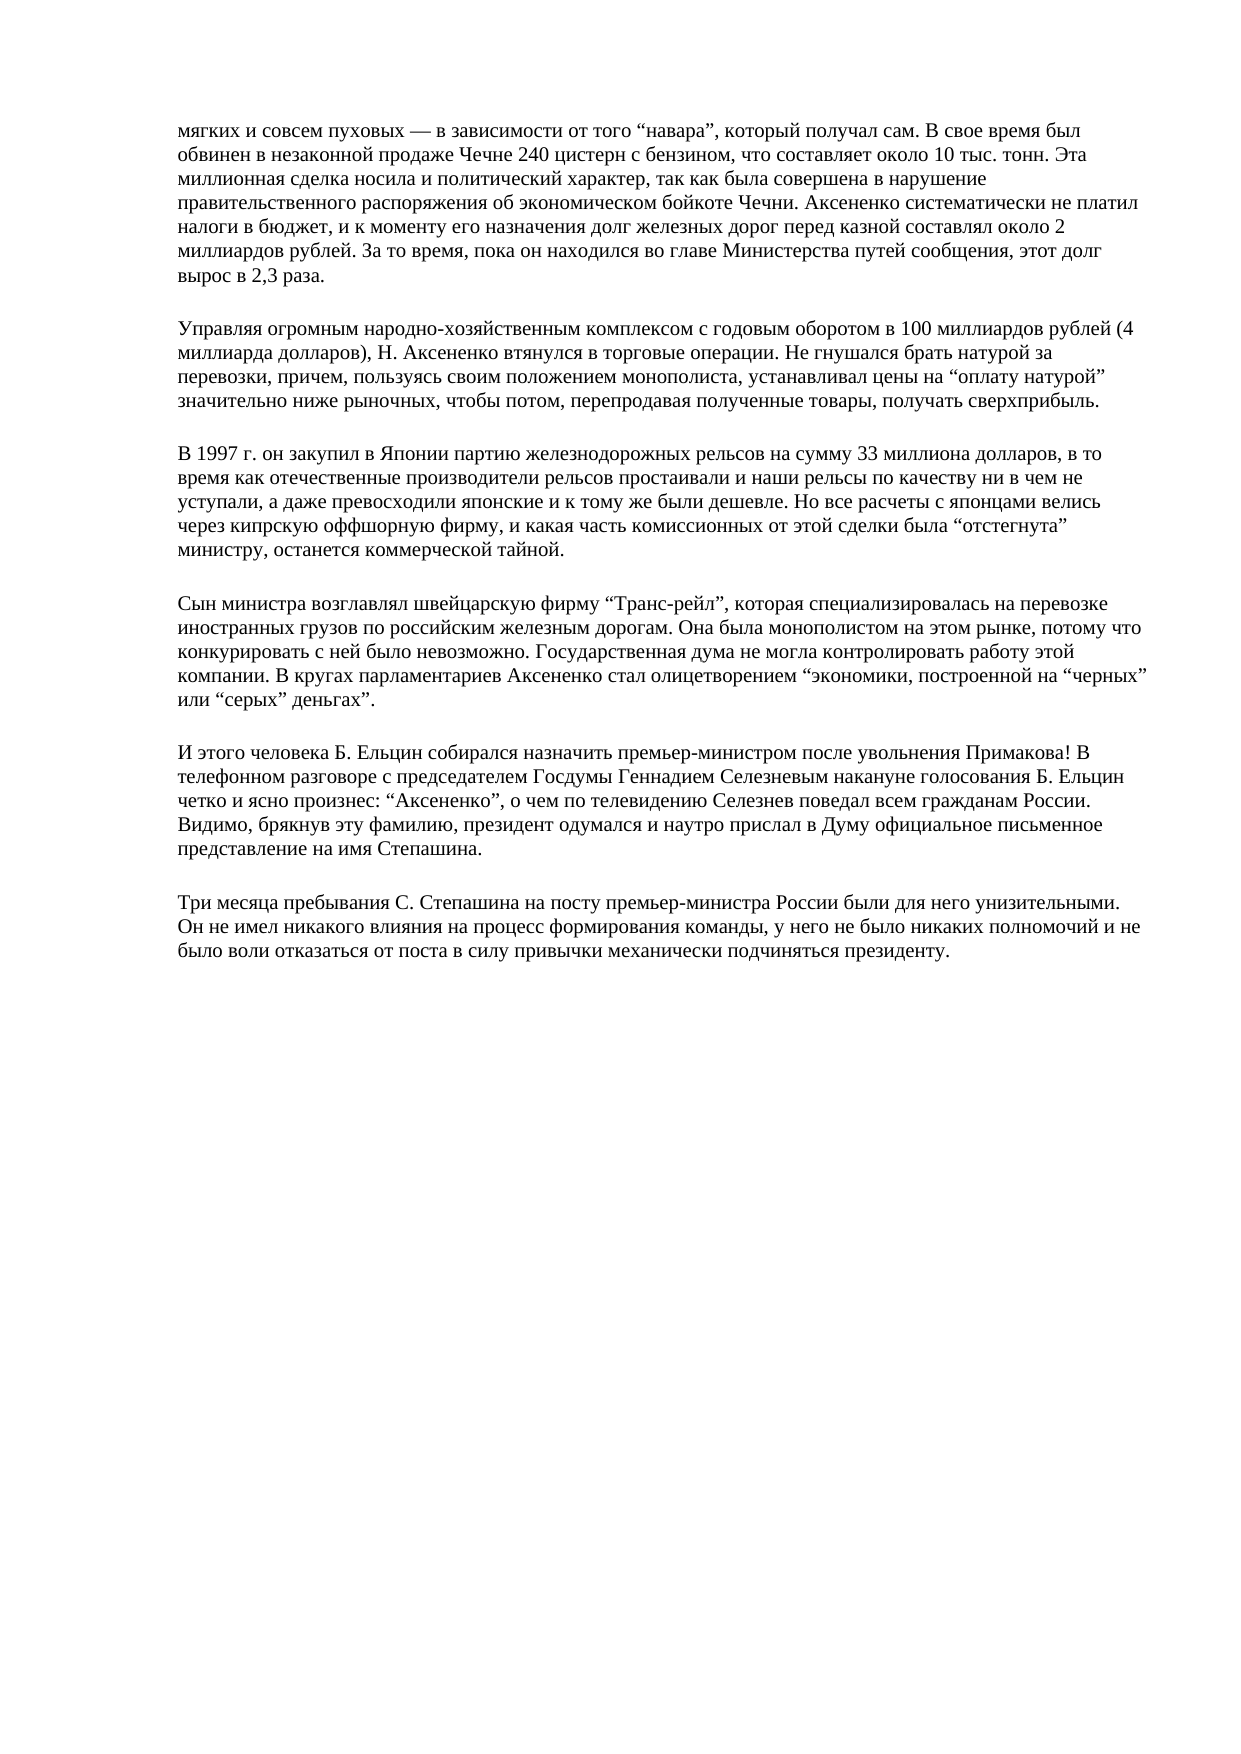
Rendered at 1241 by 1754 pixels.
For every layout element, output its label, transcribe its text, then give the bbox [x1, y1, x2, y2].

text И этого человека Б. Ельцин собирался назначить премьер-министром после увольнения Примакова! В телефонном разговоре с председателем Госдумы Геннадием Селезневым накануне голосования Б. Ельцин четко и ясно произнес: “Аксененко”, о чем по телевидению Селезнев поведал всем гражданам России. Видимо, брякнув эту фамилию, президент одумался и наутро прислал в Думу официальное письменное представление на имя Степашина. [177, 740, 1152, 860]
text Управляя огромным народно-хозяйственным комплексом с годовым оборотом в 100 миллиардов рублей (4 миллиарда долларов), Н. Аксененко втянулся в торговые операции. Не гнушался брать натурой за перевозки, причем, пользуясь своим положением монополиста, устанавливал цены на “оплату натурой” значительно ниже рыночных, чтобы потом, перепродавая полученные товары, получать сверхприбыль. [177, 316, 1152, 412]
text Сын министра возглавлял швейцарскую фирму “Транс-рейл”, которая специализировалась на перевозке иностранных грузов по российским железным дорогам. Она была монополистом на этом рынке, потому что конкурировать с ней было невозможно. Государственная дума не могла контролировать работу этой компании. В кругах парламентариев Аксененко стал олицетворением “экономики, построенной на “черных” или “серых” деньгах”. [177, 591, 1152, 711]
text Три месяца пребывания С. Степашина на посту премьер-министра России были для него унизительными. Он не имел никакого влияния на процесс формирования команды, у него не было никаких полномочий и не было воли отказаться от поста в силу привычки механически подчиняться президенту. [177, 889, 1152, 962]
text В 1997 г. он закупил в Японии партию железнодорожных рельсов на сумму 33 миллиона долларов, в то время как отечественные производители рельсов простаивали и наши рельсы по качеству ни в чем не уступали, а даже превосходили японские и к тому же были дешевле. Но все расчеты с японцами велись через кипрскую оффшорную фирму, и какая часть комиссионных от этой сделки была “отстегнута” министру, останется коммерческой тайной. [177, 441, 1152, 561]
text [177, 118, 1152, 287]
